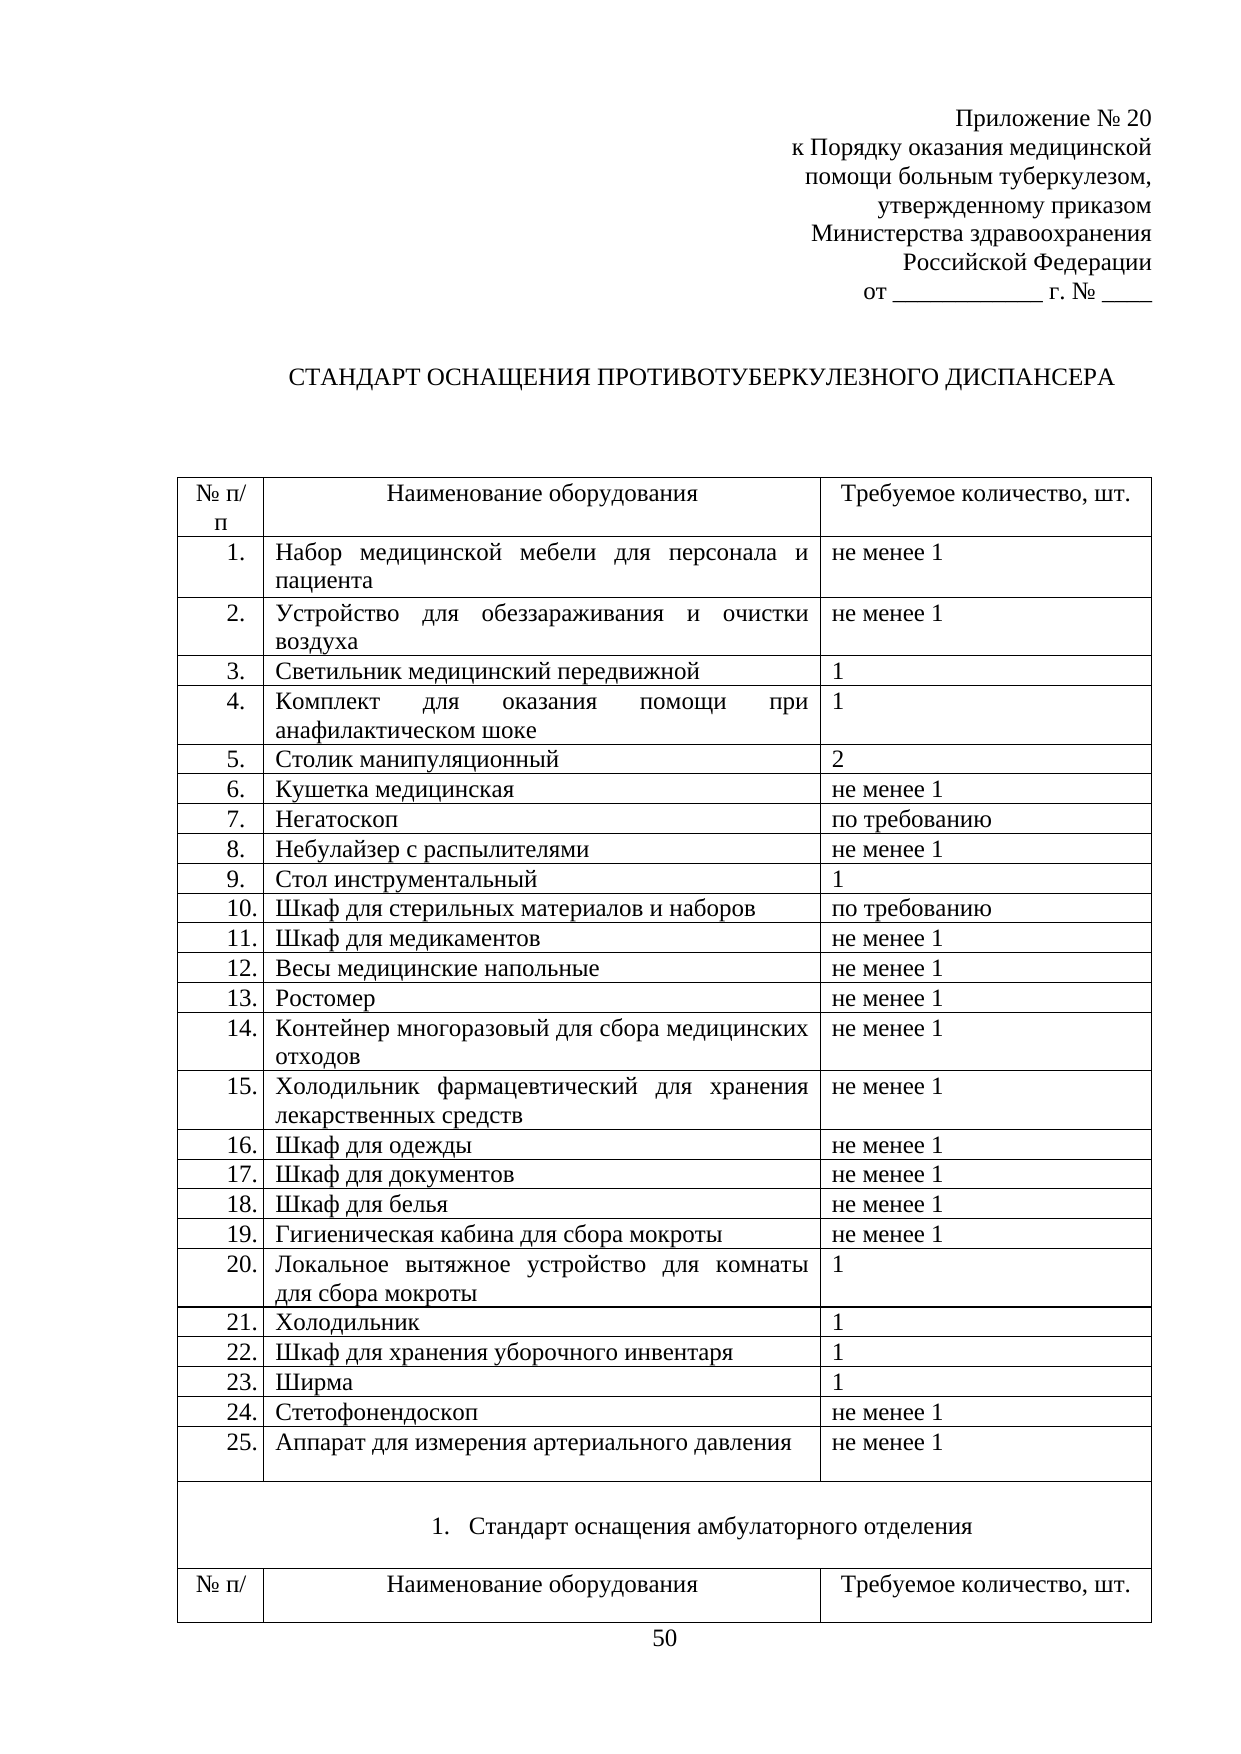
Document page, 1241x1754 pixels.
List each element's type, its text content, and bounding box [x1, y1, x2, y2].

table_cell № п/п [178, 1569, 263, 1622]
table_cell [178, 923, 263, 952]
table_cell Ростомер [264, 983, 820, 1012]
table_cell Стол инструментальный [264, 864, 820, 892]
table_cell 1 [821, 1249, 1151, 1306]
table_header Требуемое количество, шт. [821, 478, 1151, 536]
table_cell не менее 1 [821, 1013, 1151, 1070]
table_cell 1 [821, 1308, 1151, 1336]
table_cell Светильник медицинский передвижной [264, 656, 820, 685]
table_cell Ширма [264, 1367, 820, 1396]
table_cell не менее 1 [821, 923, 1151, 952]
text от ____________ г. № ____ [177, 276, 1152, 305]
text Министерства здравоохранения [177, 218, 1152, 247]
table_cell [178, 804, 263, 833]
table_cell по требованию [821, 804, 1151, 833]
table_cell [178, 1130, 263, 1158]
table_cell Холодильник [264, 1308, 820, 1336]
table_cell Устройство для обеззараживания и очистки воздуха [264, 598, 820, 655]
table_cell по требованию [821, 894, 1151, 922]
table_cell не менее 1 [821, 598, 1151, 655]
table_cell не менее 1 [821, 1189, 1151, 1218]
table_cell [178, 1397, 263, 1426]
table_cell не менее 1 [821, 1427, 1151, 1481]
table_cell не менее 1 [821, 1130, 1151, 1158]
table_cell [178, 598, 263, 655]
table_cell Весы медицинские напольные [264, 953, 820, 982]
table_cell [178, 834, 263, 863]
table_cell 1 [821, 1367, 1151, 1396]
table_cell Кушетка медицинская [264, 774, 820, 803]
table_cell не менее 1 [821, 774, 1151, 803]
table_header Наименование оборудования [264, 478, 820, 536]
text утвержденному приказом [177, 190, 1152, 218]
table_cell [178, 1219, 263, 1248]
table_cell Локальное вытяжное устройство для комнаты для сбора мокроты [264, 1249, 820, 1306]
table_cell Шкаф для одежды [264, 1130, 820, 1158]
text помощи больным туберкулезом, [177, 161, 1152, 190]
table_cell [178, 537, 263, 597]
table_cell [178, 894, 263, 922]
table_cell не менее 1 [821, 1219, 1151, 1248]
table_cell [264, 1427, 820, 1481]
table_cell [178, 1189, 263, 1218]
text СТАНДАРТ ОСНАЩЕНИЯ ПРОТИВОТУБЕРКУЛЕЗНОГО ДИСПАНСЕРА [177, 362, 1152, 391]
table_cell не менее 1 [821, 834, 1151, 863]
table_cell Стандарт оснащения амбулаторного отделения [178, 1482, 1151, 1568]
table_cell Шкаф для хранения уборочного инвентаря [264, 1337, 820, 1366]
table_cell 2 [821, 745, 1151, 773]
table_cell 1 [821, 656, 1151, 685]
table_cell Столик манипуляционный [264, 745, 820, 773]
table_cell не менее 1 [821, 1160, 1151, 1188]
text к Порядку оказания медицинской [177, 132, 1152, 161]
table_cell [178, 1013, 263, 1070]
table_cell не менее 1 [821, 983, 1151, 1012]
table_cell Шкаф для белья [264, 1189, 820, 1218]
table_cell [821, 1569, 1151, 1622]
table_cell 1 [821, 686, 1151, 743]
table_cell [178, 745, 263, 773]
table_cell [178, 1249, 263, 1306]
table_cell [178, 864, 263, 892]
table_cell Набор медицинской мебели для персонала и пациента [264, 537, 820, 597]
table_cell Стетофонендоскоп [264, 1397, 820, 1426]
table_cell Негатоскоп [264, 804, 820, 833]
table_cell [178, 1308, 263, 1336]
table_cell 1 [821, 864, 1151, 892]
table_cell 1 [821, 1337, 1151, 1366]
table_cell Холодильник фармацевтический для хранения лекарственных средств [264, 1071, 820, 1129]
table_cell Комплект для оказания помощи при анафилактическом шоке [264, 686, 820, 743]
table_cell [178, 1427, 263, 1481]
table_cell [178, 1367, 263, 1396]
table_cell [178, 983, 263, 1012]
table_cell [178, 686, 263, 743]
table_header № п/п [178, 478, 263, 536]
table_cell не менее 1 [821, 953, 1151, 982]
table_cell не менее 1 [821, 1397, 1151, 1426]
table_cell не менее 1 [821, 537, 1151, 597]
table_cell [264, 1569, 820, 1622]
table_cell Гигиеническая кабина для сбора мокроты [264, 1219, 820, 1248]
table_cell не менее 1 [821, 1071, 1151, 1129]
table_cell Контейнер многоразовый для сбора медицинских отходов [264, 1013, 820, 1070]
text Российской Федерации [177, 247, 1152, 276]
table_cell [178, 953, 263, 982]
table_cell Шкаф для медикаментов [264, 923, 820, 952]
table_cell Небулайзер с распылителями [264, 834, 820, 863]
table_cell [178, 1337, 263, 1366]
table_cell Шкаф для документов [264, 1160, 820, 1188]
table_cell [178, 1071, 263, 1129]
text Приложение № 20 [177, 103, 1152, 132]
table_cell [178, 656, 263, 685]
table_cell Шкаф для стерильных материалов и наборов [264, 894, 820, 922]
table_cell [178, 1160, 263, 1188]
table_cell [178, 774, 263, 803]
